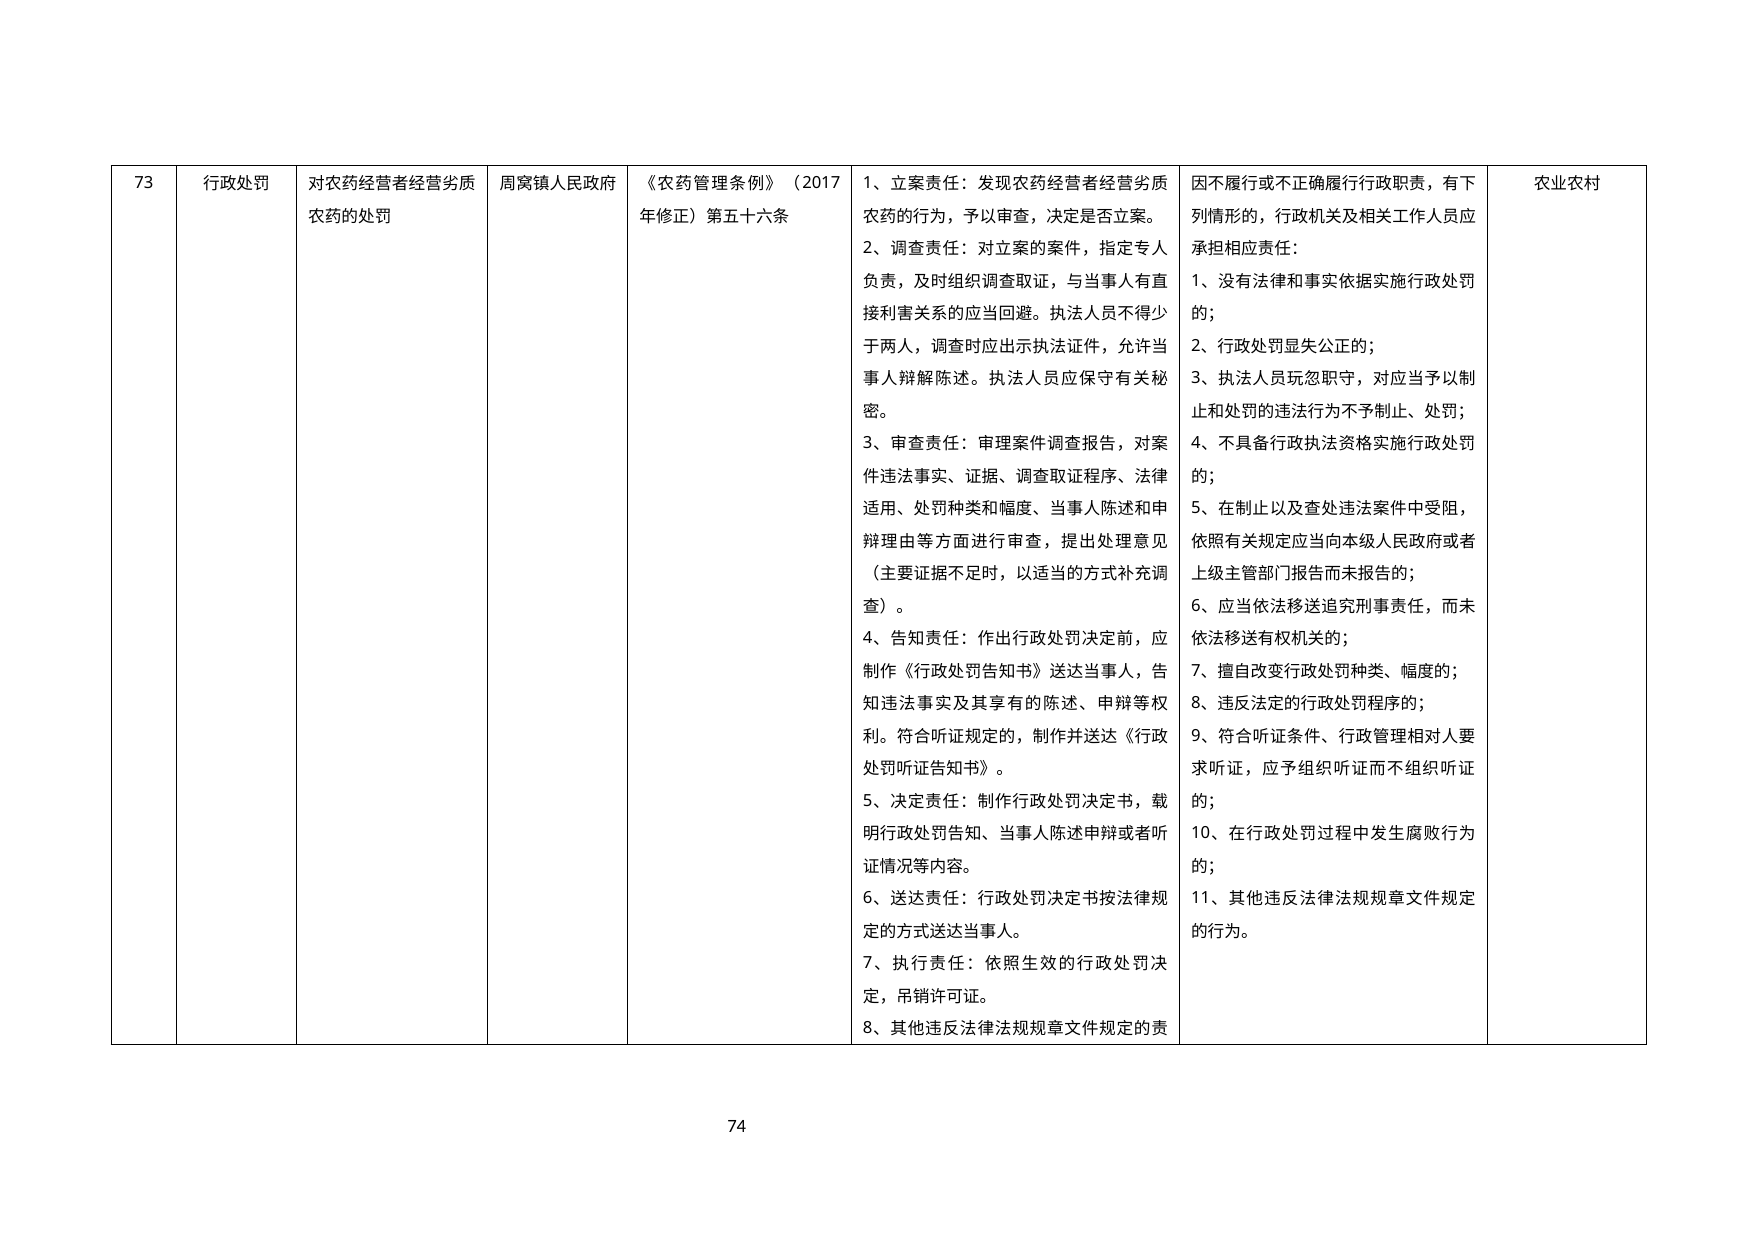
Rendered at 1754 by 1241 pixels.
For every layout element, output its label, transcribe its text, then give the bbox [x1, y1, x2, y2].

table_cell 73 [112, 166, 176, 1044]
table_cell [852, 166, 1179, 1044]
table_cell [1180, 166, 1487, 1044]
table_cell 对农药经营者经营劣质农药的处罚 [297, 166, 487, 1044]
table_cell 周窝镇人民政府 [488, 166, 627, 1044]
table_cell 行政处罚 [177, 166, 296, 1044]
table_cell 农业农村 [1488, 166, 1646, 1044]
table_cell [628, 166, 851, 1044]
